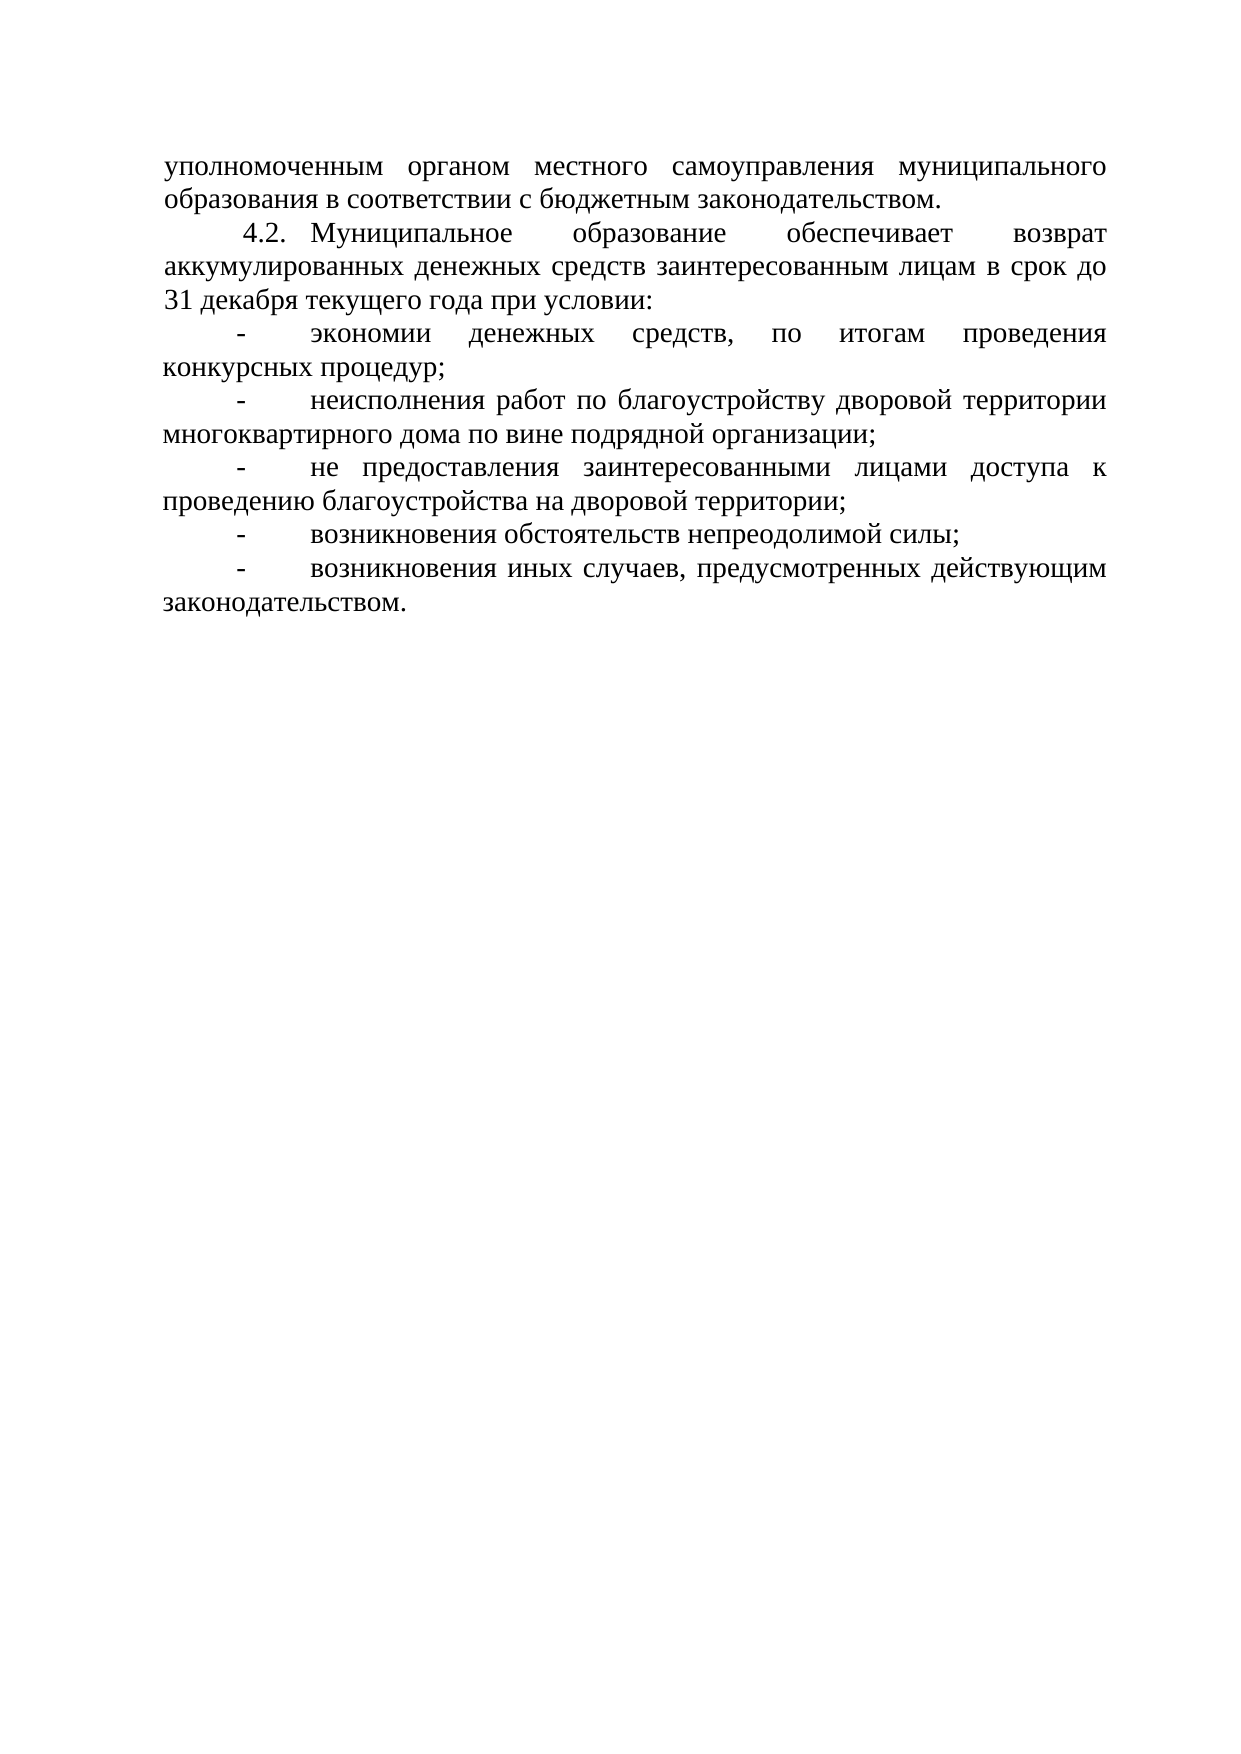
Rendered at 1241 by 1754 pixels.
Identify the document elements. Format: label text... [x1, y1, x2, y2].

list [164, 148, 1107, 215]
text - экономии денежных средств, по итогам проведения конкурсных процедур; [162, 315, 1107, 382]
text - возникновения обстоятельств непреодолимой силы; [162, 517, 1107, 550]
text - не предоставления заинтересованными лицами доступа к проведению благоустройства на дворовой территории; [162, 449, 1107, 517]
text - возникновения иных случаев, предусмотренных действующим законодательством. [162, 550, 1107, 617]
text - неисполнения работ по благоустройству дворовой территории многоквартирного дома по вине подрядной организации; [162, 382, 1107, 449]
list Муниципальное образование обеспечивает возврат аккумулированных денежных средств заинтересованным лицам в срок до 31 декабря текущего года при условии: [164, 215, 1107, 315]
